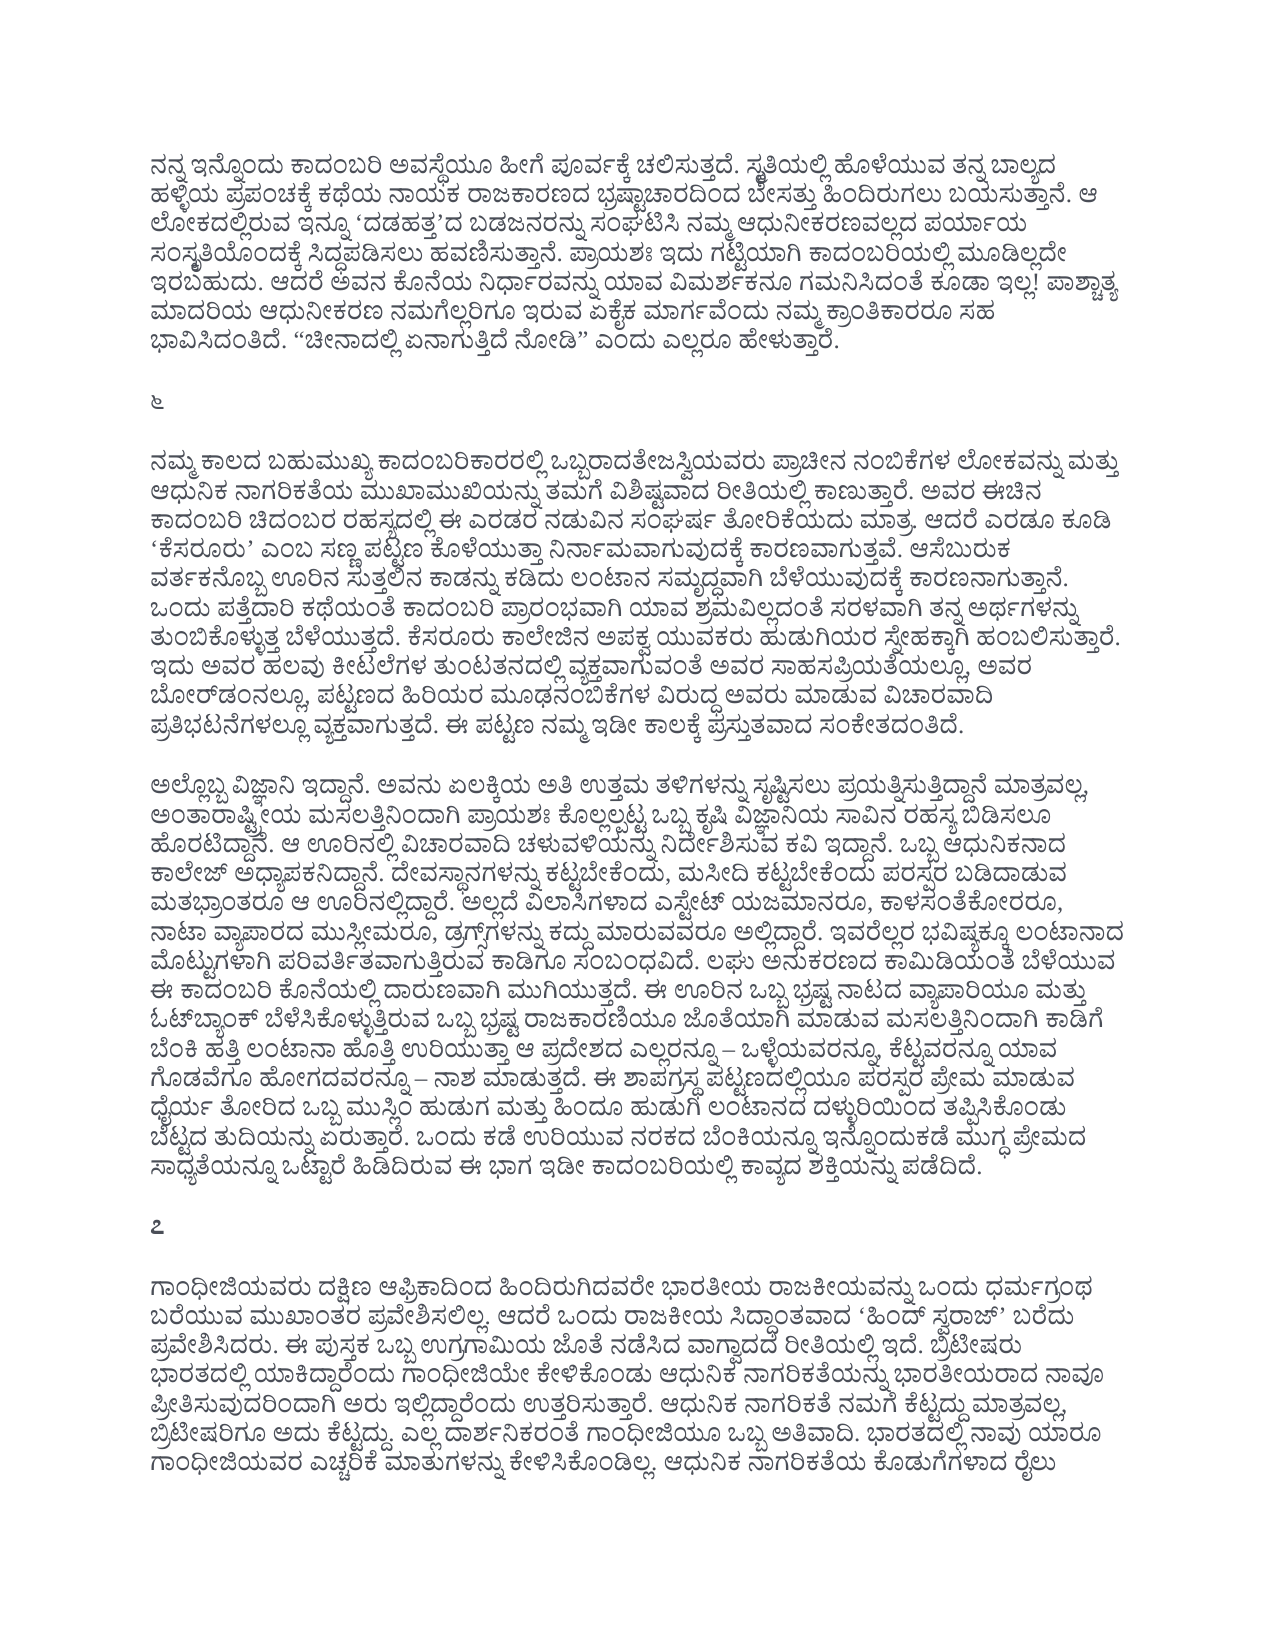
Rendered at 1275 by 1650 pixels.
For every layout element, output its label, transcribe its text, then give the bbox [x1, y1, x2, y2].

text ಅಲ್ಲೊಬ್ಬ ವಿಜ್ಞಾನಿ ಇದ್ದಾನೆ. ಅವನು ಏಲಕ್ಕಿಯ ಅತಿ ಉತ್ತಮ ತಳಿಗಳನ್ನು ಸೃಷ್ಟಿಸಲು ಪ್ರಯತ್ನಿಸುತ್ತಿದ್ದಾನೆ ಮಾತ್ರವಲ್ಲ, ಅಂತಾರಾಷ್ಟ್ರೀಯ ಮಸಲತ್ತಿನಿಂದಾಗಿ ಪ್ರಾಯಶಃ ಕೊಲ್ಲಲ್ಪಟ್ಟ ಒಬ್ಬ ಕೃಷಿ ವಿಜ್ಞಾನಿಯ ಸಾವಿನ ರಹಸ್ಯ ಬಿಡಿಸಲೂ ಹೊರಟಿದ್ದಾನೆ. ಆ ಊರಿನಲ್ಲಿ ವಿಚಾರವಾದಿ ಚಳುವಳಿಯನ್ನು ನಿರ್ದೇಶಿಸುವ ಕವಿ ಇದ್ದಾನೆ. ಒಬ್ಬ ಆಧುನಿಕನಾದ ಕಾಲೇಜ್ ಅಧ್ಯಾಪಕನಿದ್ದಾನೆ. ದೇವಸ್ಥಾನಗಳನ್ನು ಕಟ್ಟಬೇಕೆಂದು, ಮಸೀದಿ ಕಟ್ಟಬೇಕೆಂದು ಪರಸ್ಪರ ಬಡಿದಾಡುವ ಮತಭ್ರಾಂತರೂ ಆ ಊರಿನಲ್ಲಿದ್ದಾರೆ. ಅಲ್ಲದೆ ವಿಲಾಸಿಗಳಾದ ಎಸ್ಟೇಟ್ ಯಜಮಾನರೂ, ಕಾಳಸಂತೆಕೋರರೂ, ನಾಟಾ ವ್ಯಾಪಾರದ ಮುಸ್ಲೀಮರೂ, ಡ್ರಗ್ಸ್‌ಗಳನ್ನು ಕದ್ದು ಮಾರುವವರೂ ಅಲ್ಲಿದ್ದಾರೆ. ಇವರೆಲ್ಲರ ಭವಿಷ್ಯಕ್ಕೂ ಲಂಟಾನಾದ ಮೊಟ್ಟುಗಳಾಗಿ ಪರಿವರ್ತಿತವಾಗುತ್ತಿರುವ ಕಾಡಿಗೂ ಸಂಬಂಧವಿದೆ. ಲಘು ಅನುಕರಣದ ಕಾಮಿಡಿಯಂತೆ ಬೆಳೆಯುವ ಈ ಕಾದಂಬರಿ ಕೊನೆಯಲ್ಲಿ ದಾರುಣವಾಗಿ ಮುಗಿಯುತ್ತದೆ. ಈ ಊರಿನ ಒಬ್ಬ ಭ್ರಷ್ಟ ನಾಟದ ವ್ಯಾಪಾರಿಯೂ ಮತ್ತು ಓಟ್‌ಬ್ಯಾಂಕ್ ಬೆಳೆಸಿಕೊಳ್ಳುತ್ತಿರುವ ಒಬ್ಬ ಭ್ರಷ್ಟ ರಾಜಕಾರಣಿಯೂ ಜೊತೆಯಾಗಿ ಮಾಡುವ ಮಸಲತ್ತಿನಿಂದಾಗಿ ಕಾಡಿಗೆ ಬೆಂಕಿ ಹತ್ತಿ ಲಂಟಾನಾ ಹೊತ್ತಿ ಉರಿಯುತ್ತಾ ಆ ಪ್ರದೇಶದ ಎಲ್ಲರನ್ನೂ – ಒಳ್ಳೆಯವರನ್ನೂ, ಕೆಟ್ಟವರನ್ನೂ ಯಾವ ಗೊಡವೆಗೂ ಹೋಗದವರನ್ನೂ – ನಾಶ ಮಾಡುತ್ತದೆ. ಈ ಶಾಪಗ್ರಸ್ಥ ಪಟ್ಟಣದಲ್ಲಿಯೂ ಪರಸ್ಪರ ಪ್ರೇಮ ಮಾಡುವ ಧೈರ್ಯ ತೋರಿದ ಒಬ್ಬ ಮುಸ್ಲಿಂ ಹುಡುಗ ಮತ್ತು ಹಿಂದೂ ಹುಡುಗಿ ಲಂಟಾನದ ದಳ್ಳುರಿಯಿಂದ ತಪ್ಪಿಸಿಕೊಂಡು ಬೆಟ್ಟದ ತುದಿಯನ್ನು ಏರುತ್ತಾರೆ. ಒಂದು ಕಡೆ ಉರಿಯುವ ನರಕದ ಬೆಂಕಿಯನ್ನೂ ಇನ್ನೊಂದುಕಡೆ ಮುಗ್ಧ ಪ್ರೇಮದ ಸಾಧ್ಯತೆಯನ್ನೂ ಒಟ್ಟಾರೆ ಹಿಡಿದಿರುವ ಈ ಭಾಗ ಇಡೀ ಕಾದಂಬರಿಯಲ್ಲಿ ಕಾವ್ಯದ ಶಕ್ತಿಯನ್ನು ಪಡೆದಿದೆ. [150, 770, 1125, 1180]
text ೭ [150, 1211, 1125, 1241]
text ನಮ್ಮ ಕಾಲದ ಬಹುಮುಖ್ಯ ಕಾದಂಬರಿಕಾರರಲ್ಲಿ ಒಬ್ಬರಾದತೇಜಸ್ವಿಯವರು ಪ್ರಾಚೀನ ನಂಬಿಕೆಗಳ ಲೋಕವನ್ನು ಮತ್ತು ಆಧುನಿಕ ನಾಗರಿಕತೆಯ ಮುಖಾಮುಖಿಯನ್ನು ತಮಗೆ ವಿಶಿಷ್ಟವಾದ ರೀತಿಯಲ್ಲಿ ಕಾಣುತ್ತಾರೆ. ಅವರ ಈಚಿನ ಕಾದಂಬರಿ ಚಿದಂಬರ ರಹಸ್ಯದಲ್ಲಿ ಈ ಎರಡರ ನಡುವಿನ ಸಂಘರ್ಷ ತೋರಿಕೆಯದು ಮಾತ್ರ. ಆದರೆ ಎರಡೂ ಕೂಡಿ ‘ಕೆಸರೂರು’ ಎಂಬ ಸಣ್ಣ ಪಟ್ಟಣ ಕೊಳೆಯುತ್ತಾ ನಿರ್ನಾಮವಾಗುವುದಕ್ಕೆ ಕಾರಣವಾಗುತ್ತವೆ. ಆಸೆಬುರುಕ ವರ್ತಕನೊಬ್ಬ ಊರಿನ ಸುತ್ತಲಿನ ಕಾಡನ್ನು ಕಡಿದು ಲಂಟಾನ ಸಮೃದ್ಧವಾಗಿ ಬೆಳೆಯುವುದಕ್ಕೆ ಕಾರಣನಾಗುತ್ತಾನೆ. ಒಂದು ಪತ್ತೆದಾರಿ ಕಥೆಯಂತೆ ಕಾದಂಬರಿ ಪ್ರಾರಂಭವಾಗಿ ಯಾವ ಶ್ರಮವಿಲ್ಲದಂತೆ ಸರಳವಾಗಿ ತನ್ನ ಅರ್ಥಗಳನ್ನು ತುಂಬಿಕೊಳ್ಳುತ್ತ ಬೆಳೆಯುತ್ತದೆ. ಕೆಸರೂರು ಕಾಲೇಜಿನ ಅಪಕ್ವ ಯುವಕರು ಹುಡುಗಿಯರ ಸ್ನೇಹಕ್ಕಾಗಿ ಹಂಬಲಿಸುತ್ತಾರೆ. ಇದು ಅವರ ಹಲವು ಕೀಟಲೆಗಳ ತುಂಟತನದಲ್ಲಿ ವ್ಯಕ್ತವಾಗುವಂತೆ ಅವರ ಸಾಹಸಪ್ರಿಯತೆಯಲ್ಲೂ, ಅವರ ಬೋರ್‌ಡಂನಲ್ಲೂ, ಪಟ್ಟಣದ ಹಿರಿಯರ ಮೂಢನಂಬಿಕೆಗಳ ವಿರುದ್ಧ ಅವರು ಮಾಡುವ ವಿಚಾರವಾದಿ ಪ್ರತಿಭಟನೆಗಳಲ್ಲೂ ವ್ಯಕ್ತವಾಗುತ್ತದೆ. ಈ ಪಟ್ಟಣ ನಮ್ಮ ಇಡೀ ಕಾಲಕ್ಕೆ ಪ್ರಸ್ತುತವಾದ ಸಂಕೇತದಂತಿದೆ. [150, 447, 1125, 739]
text ೬ [150, 386, 1125, 415]
text ನನ್ನ ಇನ್ನೊಂದು ಕಾದಂಬರಿ ಅವಸ್ಥೆಯೂ ಹೀಗೆ ಪೂರ್ವಕ್ಕೆ ಚಲಿಸುತ್ತದೆ. ಸ್ಮೃತಿಯಲ್ಲಿ ಹೊಳೆಯುವ ತನ್ನ ಬಾಲ್ಯದ ಹಳ್ಳಿಯ ಪ್ರಪಂಚಕ್ಕೆ ಕಥೆಯ ನಾಯಕ ರಾಜಕಾರಣದ ಭ್ರಷ್ಟಾಚಾರದಿಂದ ಬೇಸತ್ತು ಹಿಂದಿರುಗಲು ಬಯಸುತ್ತಾನೆ. ಆ ಲೋಕದಲ್ಲಿರುವ ಇನ್ನೂ ‘ದಡಹತ್ತ’ದ ಬಡಜನರನ್ನು ಸಂಘಟಿಸಿ ನಮ್ಮ ಆಧುನೀಕರಣವಲ್ಲದ ಪರ್ಯಾಯ ಸಂಸ್ಕೃತಿಯೊಂದಕ್ಕೆ ಸಿದ್ಧಪಡಿಸಲು ಹವಣಿಸುತ್ತಾನೆ. ಪ್ರಾಯಶಃ ಇದು ಗಟ್ಟಿಯಾಗಿ ಕಾದಂಬರಿಯಲ್ಲಿ ಮೂಡಿಲ್ಲದೇ ಇರಬಹುದು. ಆದರೆ ಅವನ ಕೊನೆಯ ನಿರ್ಧಾರವನ್ನು ಯಾವ ವಿಮರ್ಶಕನೂ ಗಮನಿಸಿದಂತೆ ಕೂಡಾ ಇಲ್ಲ! ಪಾಶ್ಚಾತ್ಯ ಮಾದರಿಯ ಆಧುನೀಕರಣ ನಮಗೆಲ್ಲರಿಗೂ ಇರುವ ಏಕೈಕ ಮಾರ್ಗವೆಂದು ನಮ್ಮ ಕ್ರಾಂತಿಕಾರರೂ ಸಹ ಭಾವಿಸಿದಂತಿದೆ. “ಚೀನಾದಲ್ಲಿ ಏನಾಗುತ್ತಿದೆ ನೋಡಿ” ಎಂದು ಎಲ್ಲರೂ ಹೇಳುತ್ತಾರೆ. [150, 150, 1125, 355]
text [150, 1272, 1125, 1477]
